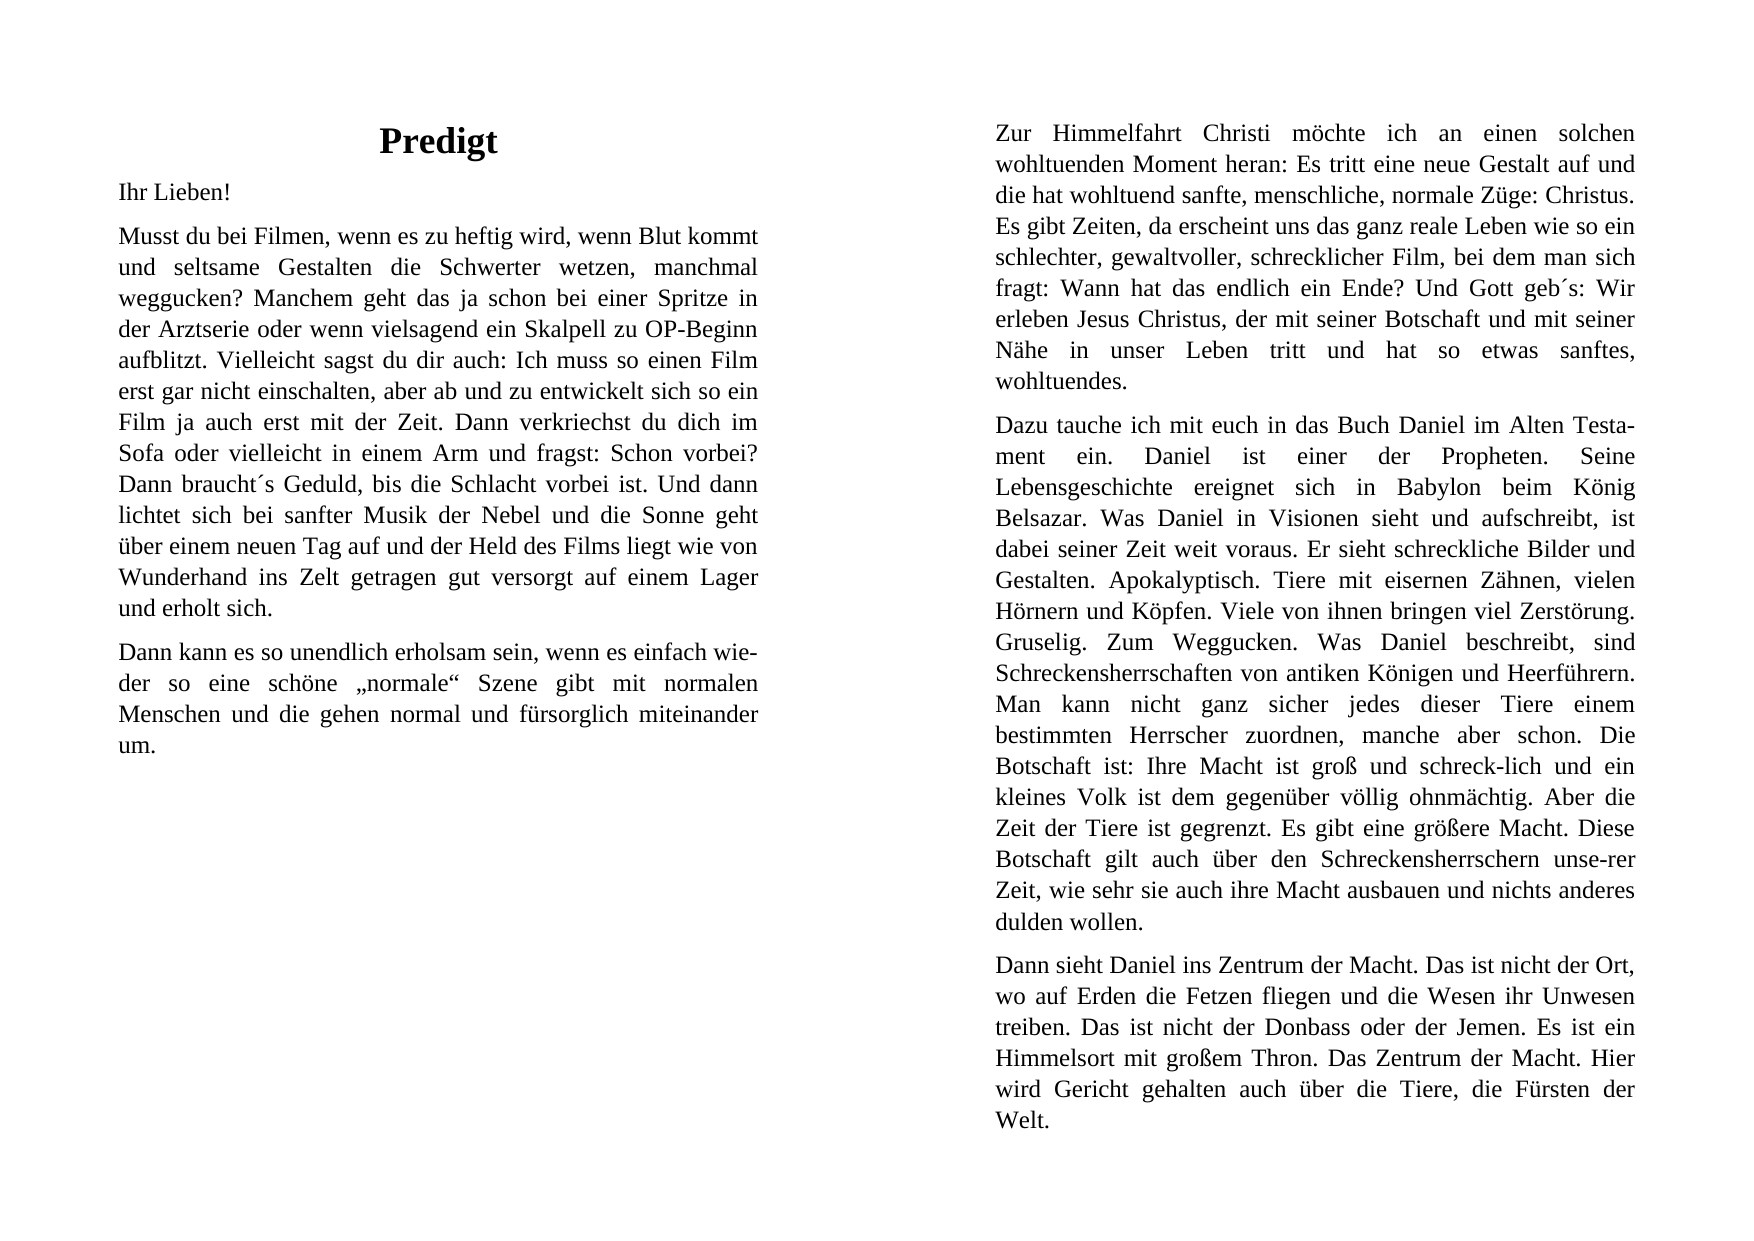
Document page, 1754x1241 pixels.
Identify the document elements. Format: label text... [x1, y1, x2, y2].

text Zur Himmelfahrt Christi möchte ich an einen solchen wohltuenden Moment heran: Es tritt eine neue Gestalt auf und die hat wohltuend sanfte, menschliche, normale Züge: Christus. Es gibt Zeiten, da erscheint uns das ganz reale Leben wie so ein schlechter, gewaltvoller, schrecklicher Film, bei dem man sich fragt: Wann hat das endlich ein Ende? Und Gott geb´s: Wir erleben Jesus Christus, der mit seiner Botschaft und mit seiner Nähe in unser Leben tritt und hat so etwas sanftes, wohltuendes. [995, 118, 1636, 395]
text Predigt [118, 118, 759, 161]
text Musst du bei Filmen, wenn es zu heftig wird, wenn Blut kommt und seltsame Gestalten die Schwerter wetzen, manchmal weggucken? Manchem geht das ja schon bei einer Spritze in der Arztserie oder wenn vielsagend ein Skalpell zu OP-Beginn aufblitzt. Vielleicht sagst du dir auch: Ich muss so einen Film erst gar nicht einschalten, aber ab und zu entwickelt sich so ein Film ja auch erst mit der Zeit. Dann verkriechst du dich im Sofa oder vielleicht in einem Arm und fragst: Schon vorbei? Dann braucht´s Geduld, bis die Schlacht vorbei ist. Und dann lichtet sich bei sanfter Musik der Nebel und die Sonne geht über einem neuen Tag auf und der Held des Films liegt wie von Wunderhand ins Zelt getragen gut versorgt auf einem Lager und erholt sich. [118, 221, 759, 622]
text Dann sieht Daniel ins Zentrum der Macht. Das ist nicht der Ort, wo auf Erden die Fetzen fliegen und die Wesen ihr Unwesen treiben. Das ist nicht der Donbass oder der Jemen. Es ist ein Himmelsort mit großem Thron. Das Zentrum der Macht. Hier wird Gericht gehalten auch über die Tiere, die Fürsten der Welt. [995, 950, 1636, 1134]
text Ihr Lieben! [118, 177, 759, 206]
text Dann kann es so unendlich erholsam sein, wenn es einfach wie-der so eine schöne „normale“ Szene gibt mit normalen Menschen und die gehen normal und fürsorglich miteinander um. [118, 637, 759, 759]
text Dazu tauche ich mit euch in das Buch Daniel im Alten Testa-ment ein. Daniel ist einer der Propheten. Seine Lebensgeschichte ereignet sich in Babylon beim König Belsazar. Was Daniel in Visionen sieht und aufschreibt, ist dabei seiner Zeit weit voraus. Er sieht schreckliche Bilder und Gestalten. Apokalyptisch. Tiere mit eisernen Zähnen, vielen Hörnern und Köpfen. Viele von ihnen bringen viel Zerstörung. Gruselig. Zum Weggucken. Was Daniel beschreibt, sind Schreckensherrschaften von antiken Königen und Heerführern. Man kann nicht ganz sicher jedes dieser Tiere einem bestimmten Herrscher zuordnen, manche aber schon. Die Botschaft ist: Ihre Macht ist groß und schreck-lich und ein kleines Volk ist dem gegenüber völlig ohnmächtig. Aber die Zeit der Tiere ist gegrenzt. Es gibt eine größere Macht. Diese Botschaft gilt auch über den Schreckensherrschern unse-rer Zeit, wie sehr sie auch ihre Macht ausbauen und nichts anderes dulden wollen. [995, 410, 1636, 935]
